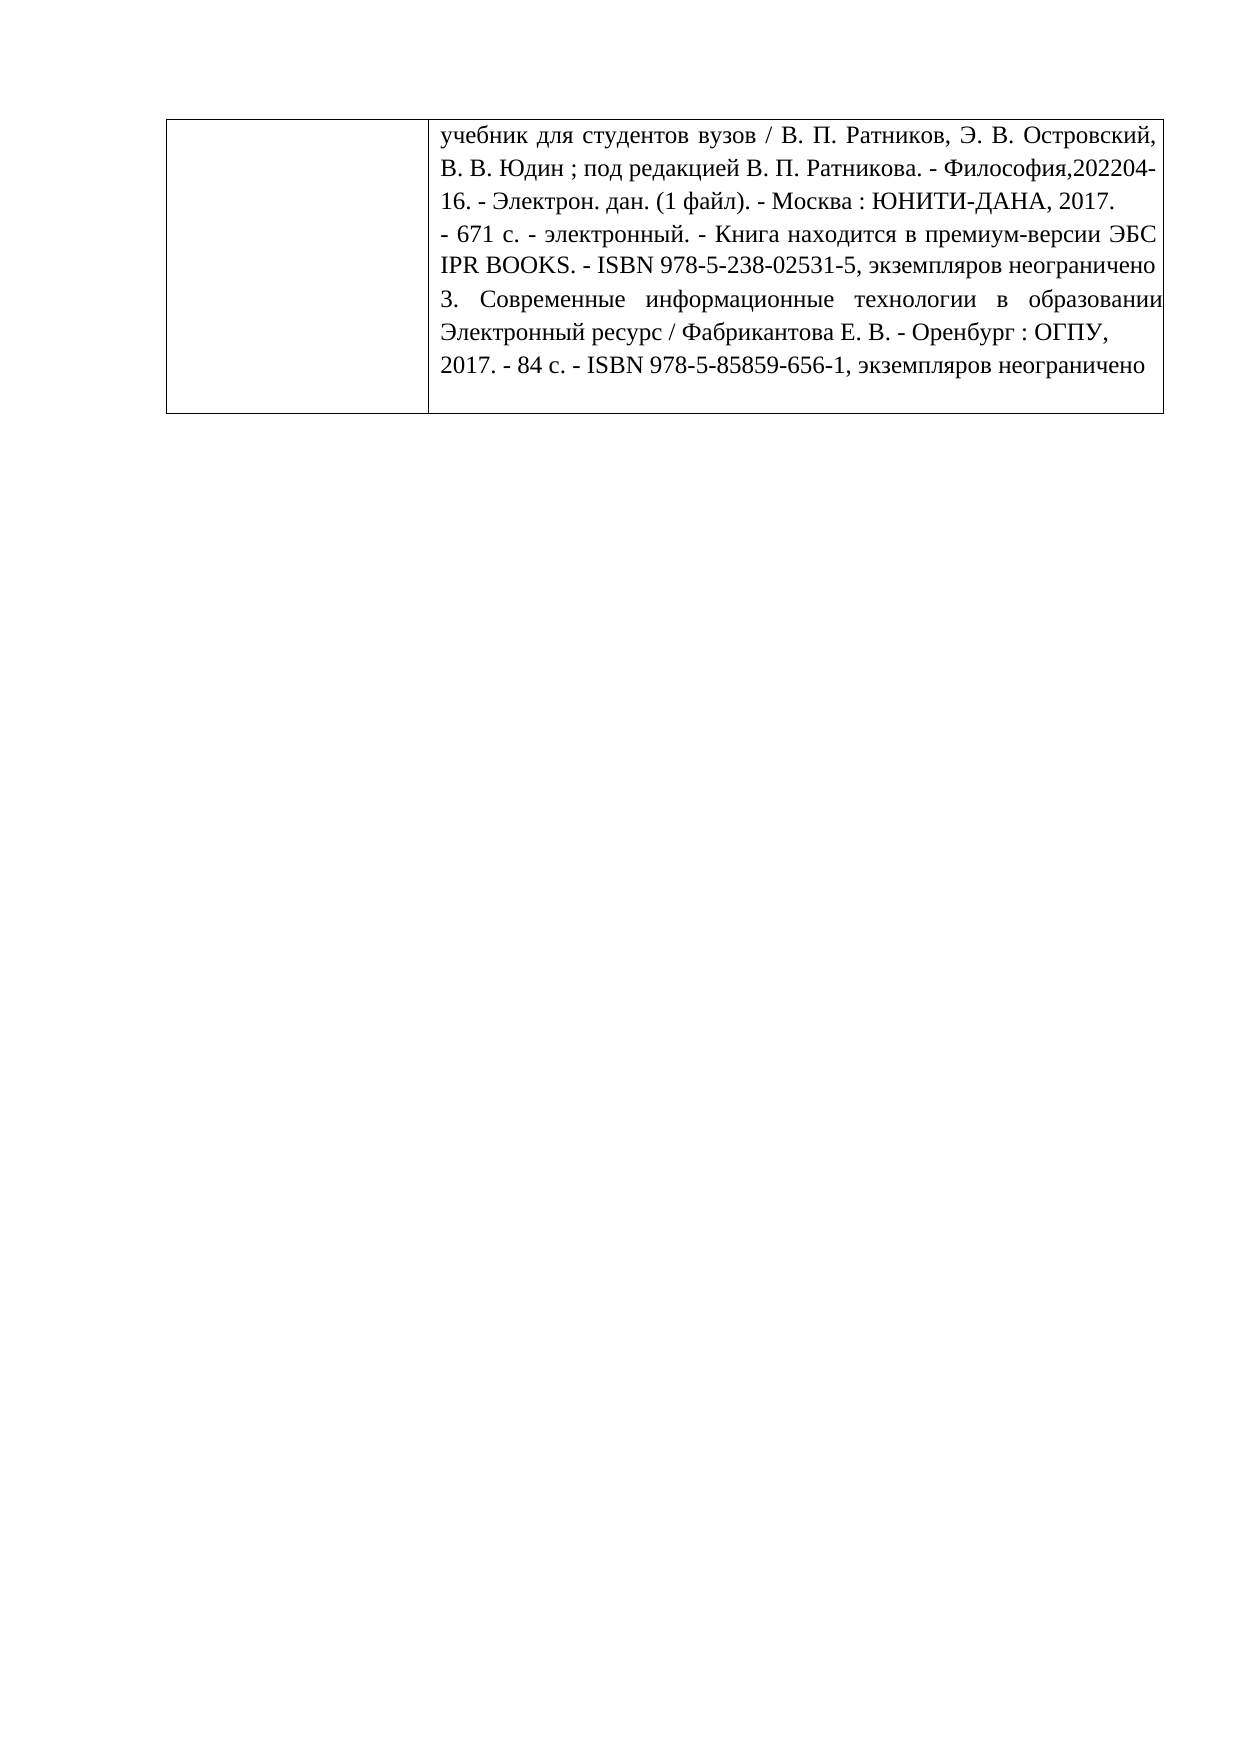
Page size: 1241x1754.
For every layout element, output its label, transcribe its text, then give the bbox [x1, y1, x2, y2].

table_cell [167, 120, 428, 413]
table_cell учебник для студентов вузов / В. П. Ратников, Э. В. Островский, В. В. Юдин ; под редакцией В. П. Ратникова. - Философия,202204-16. - Электрон. дан. (1 файл). - Москва : ЮНИТИ-ДАНА, 2017. - 671 с. - электронный. - Книга находится в премиум-версии ЭБС IPR BOOKS. - ISBN 978-5-238-02531-5, экземпляров неограничено 3. Современные информационные технологии в образовании Электронный ресурс / Фабрикантова Е. В. - Оренбург : ОГПУ, 2017. - 84 с. - ISBN 978-5-85859-656-1, экземпляров неограничено [429, 120, 1163, 413]
